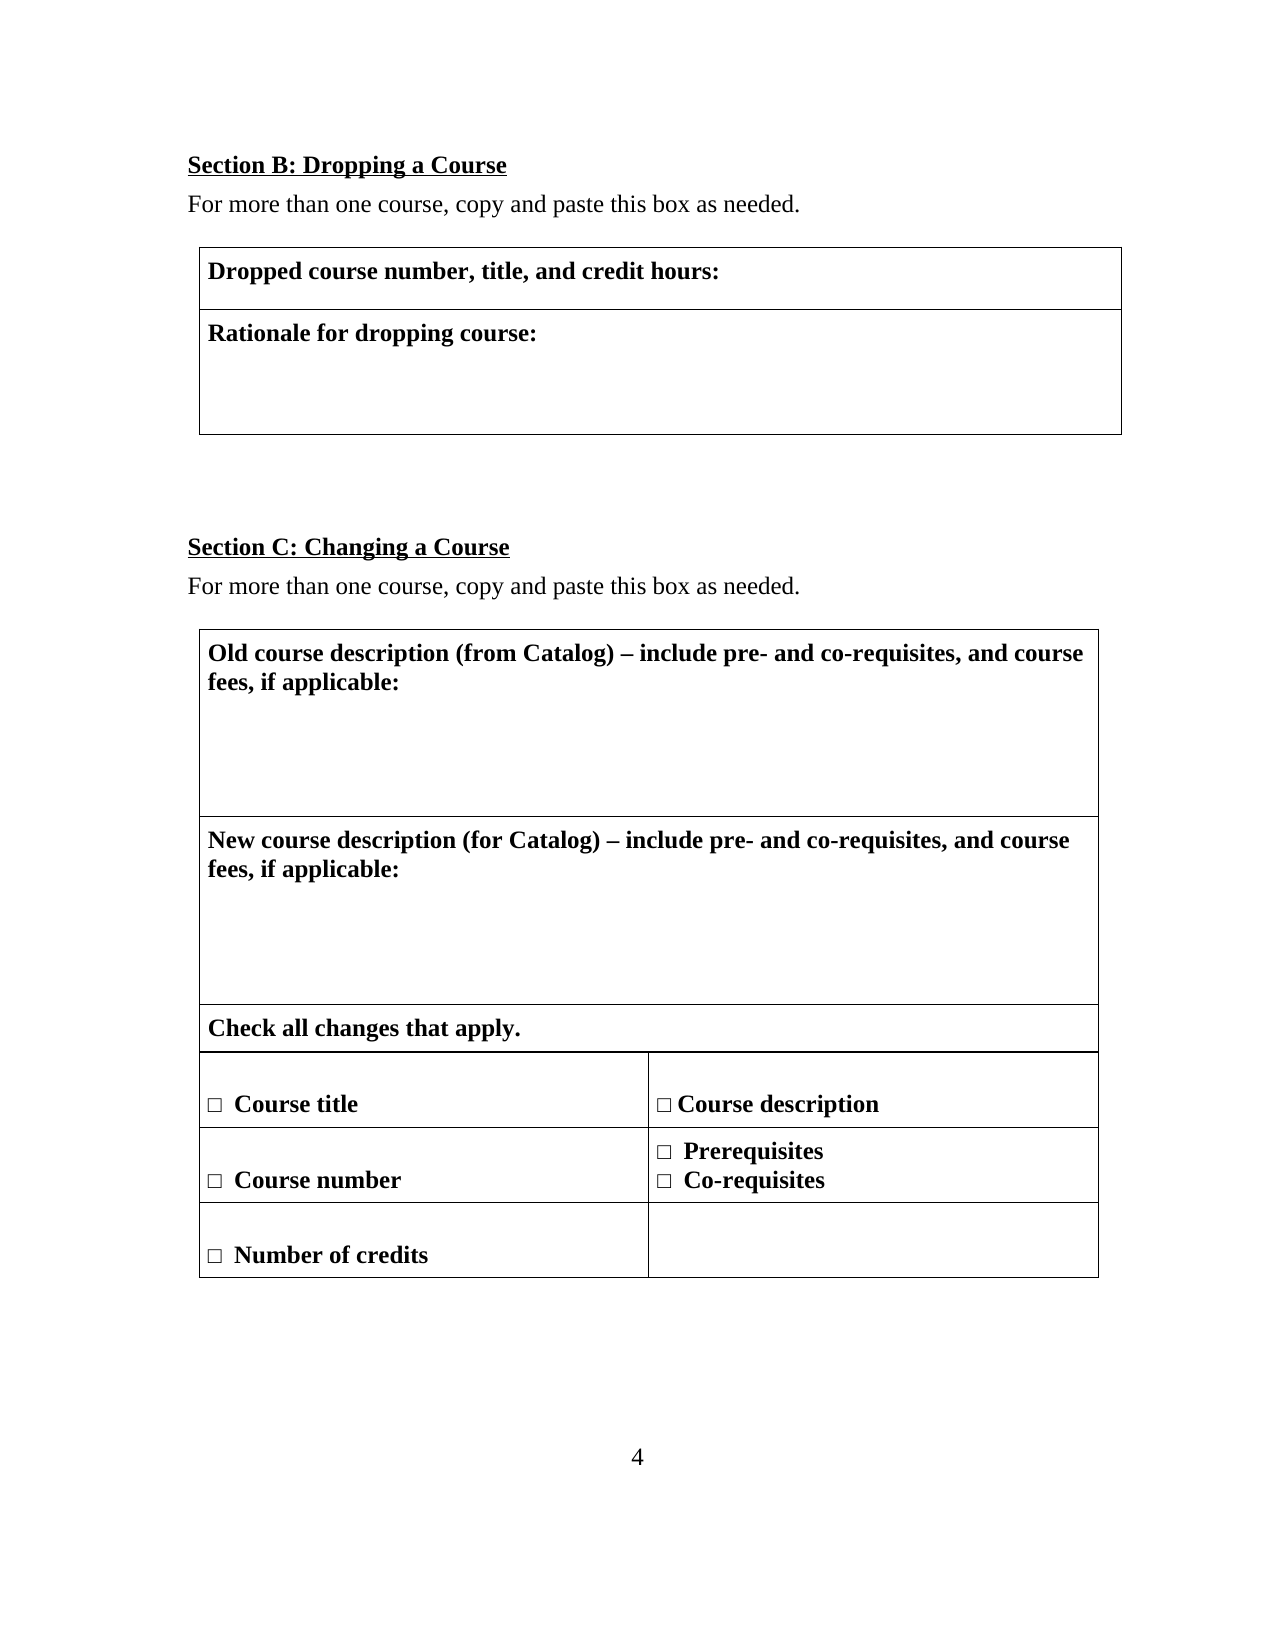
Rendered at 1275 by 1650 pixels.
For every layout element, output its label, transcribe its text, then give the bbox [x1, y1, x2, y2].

text Section B: Dropping a Course [187, 150, 1087, 179]
table_cell □ Course number [200, 1128, 648, 1202]
text For more than one course, copy and paste this box as needed. [187, 189, 1087, 218]
table_cell □ Course title [200, 1053, 648, 1127]
table_header Dropped course number, title, and credit hours: [200, 248, 1121, 309]
table_cell □ Course description [649, 1053, 1098, 1127]
text For more than one course, copy and paste this box as needed. [187, 571, 1087, 600]
table_cell [649, 1203, 1098, 1277]
table_cell New course description (for Catalog) – include pre- and co-requisites, and course fees, if applicable: [200, 817, 1098, 1003]
table_cell □ Prerequisites □ Co-requisites [649, 1128, 1098, 1202]
table_header Old course description (from Catalog) – include pre- and co-requisites, and course fees, if applicable: [200, 630, 1098, 816]
table_cell □ Number of credits [200, 1203, 648, 1277]
table_cell Rationale for dropping course: [200, 310, 1121, 434]
text Section C: Changing a Course [187, 532, 1087, 561]
table_cell Check all changes that apply. [200, 1005, 1098, 1051]
